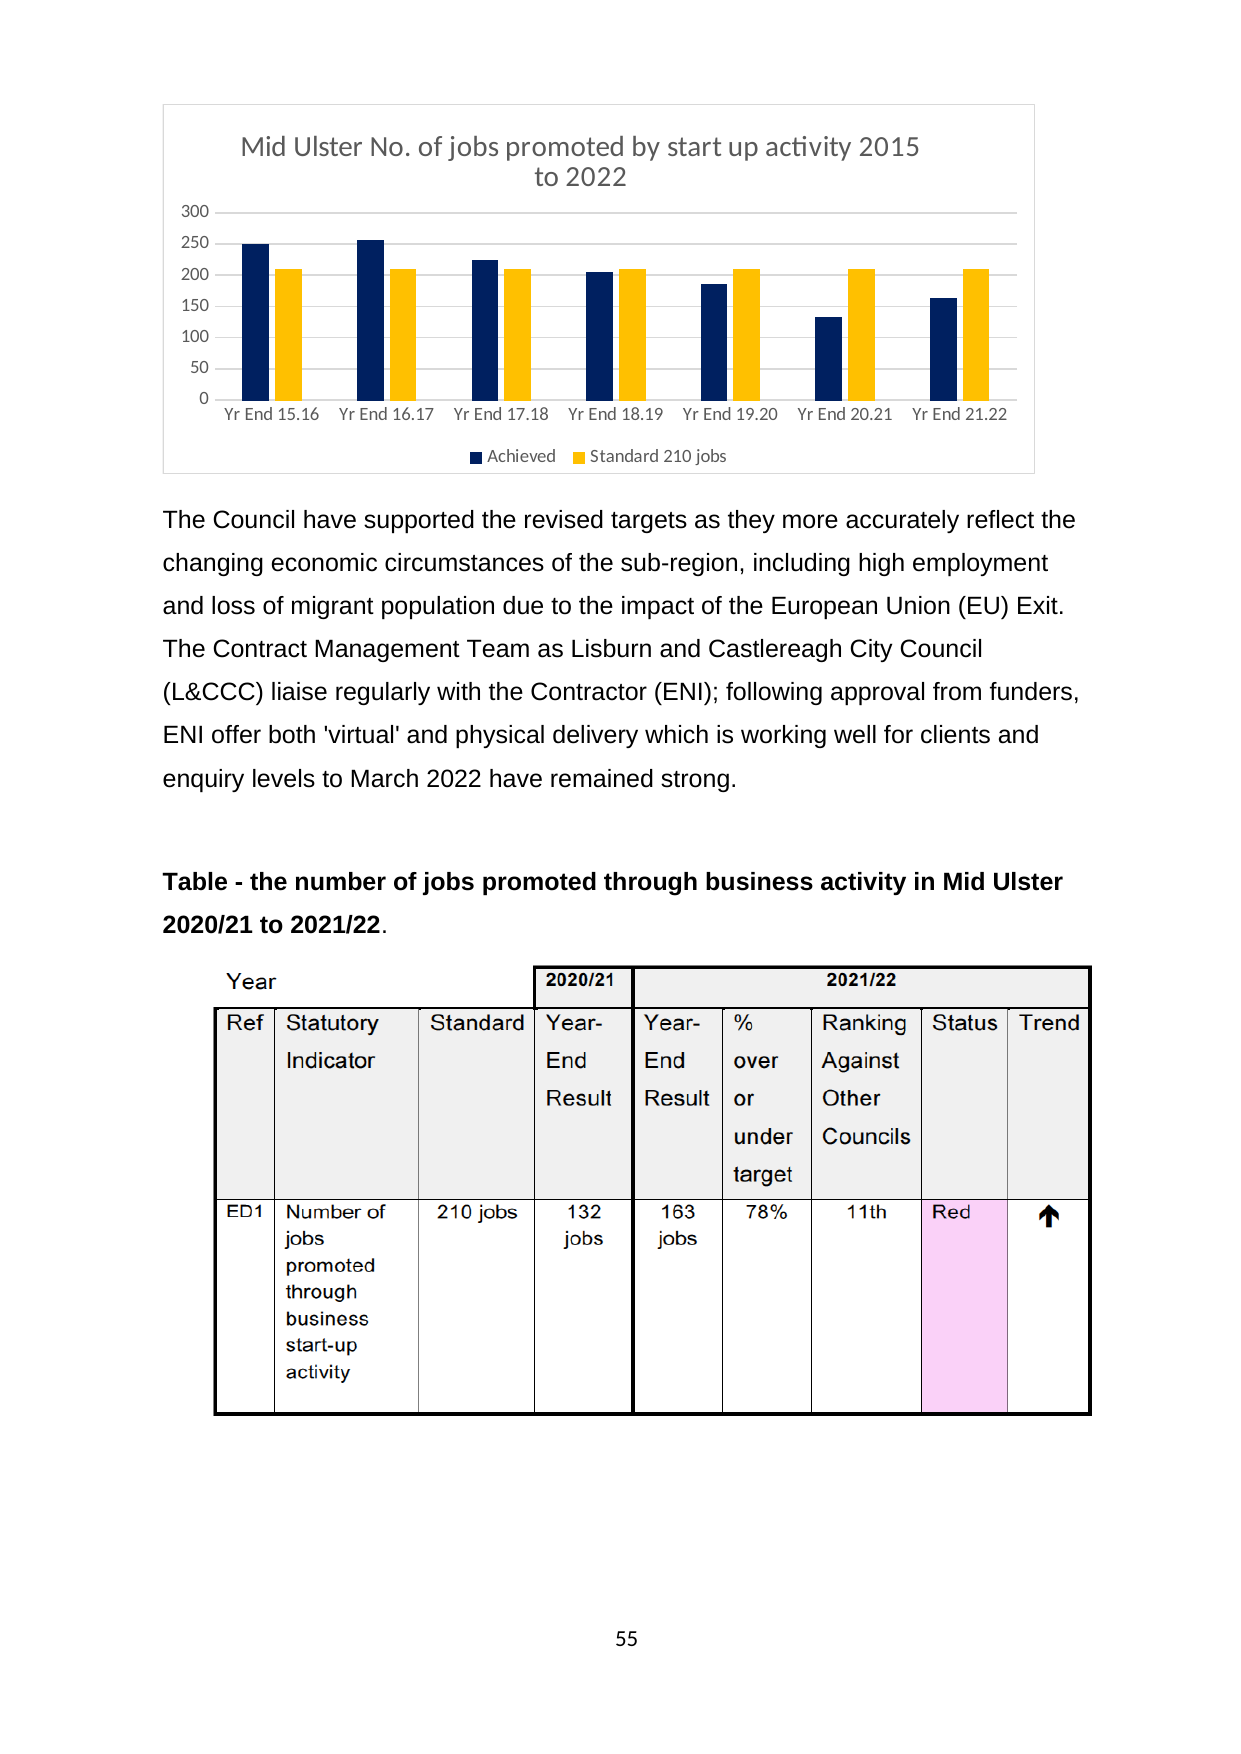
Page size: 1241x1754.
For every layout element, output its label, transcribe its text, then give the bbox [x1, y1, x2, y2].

picture [162, 1117, 1148, 1597]
text The Council have supported the revised targets as they more accurately reflect the changing economic circumstances of the sub-region, including high employment and loss of migrant population due to the impact of the European Union (EU) Exit. The Contract Management Team as Lisburn and Castlereagh City Council (L&CCC) liaise regularly with the Contractor (ENI); following approval from funders, ENI offer both 'virtual' and physical delivery which is working well for clients and enquiry levels to March 2022 have remained strong. [162, 670, 1090, 957]
text Table - the number of jobs promoted through business activity in Mid Ulster 2020/21 to 2021/22. [162, 1031, 1090, 1103]
text Graph - Mid Ulster Number of Jobs Promoted through Business Start Up activity 2015 to 2022 (utilising 2015 standard) [162, 162, 1090, 237]
